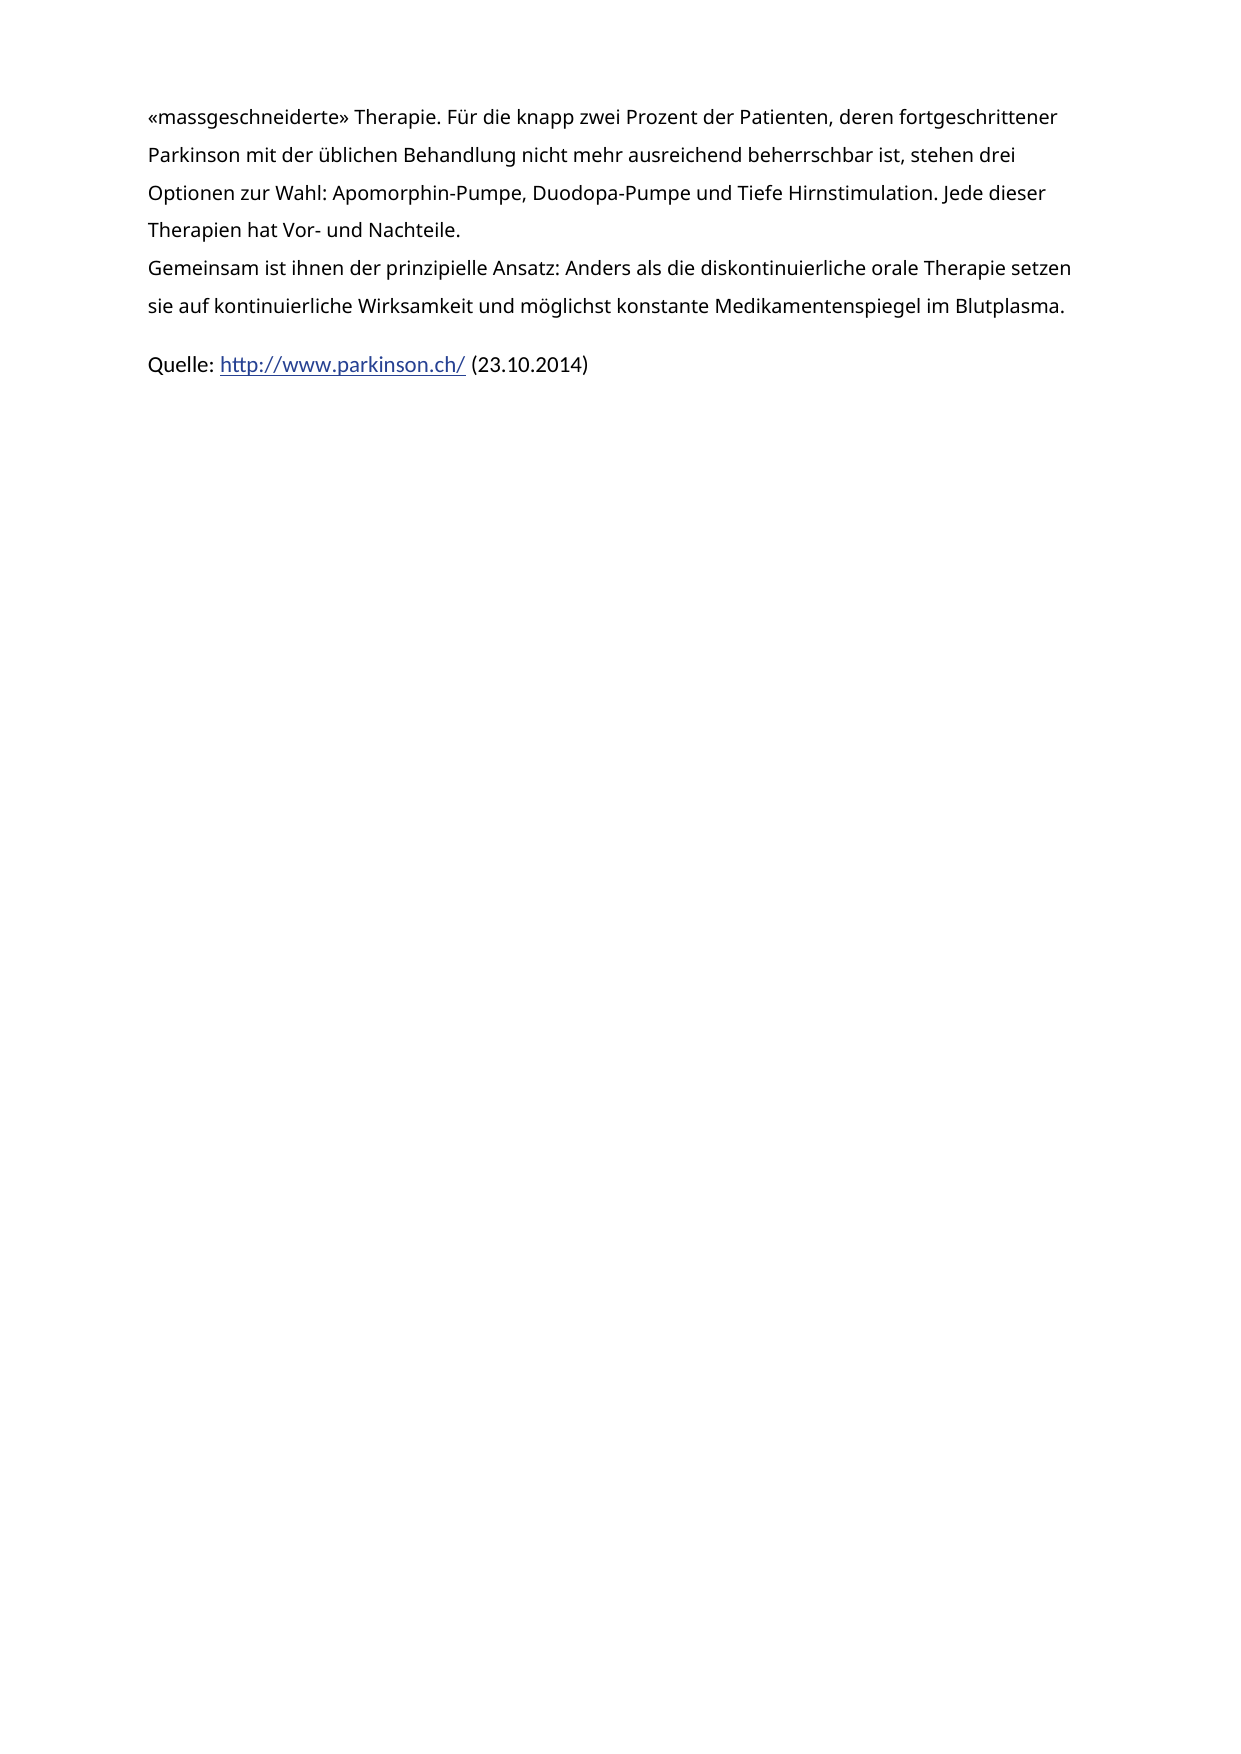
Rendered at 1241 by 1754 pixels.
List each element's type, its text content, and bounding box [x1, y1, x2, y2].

text Quelle: http://www.parkinson.ch/ (23.10.2014) [148, 351, 1093, 378]
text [148, 103, 1093, 319]
